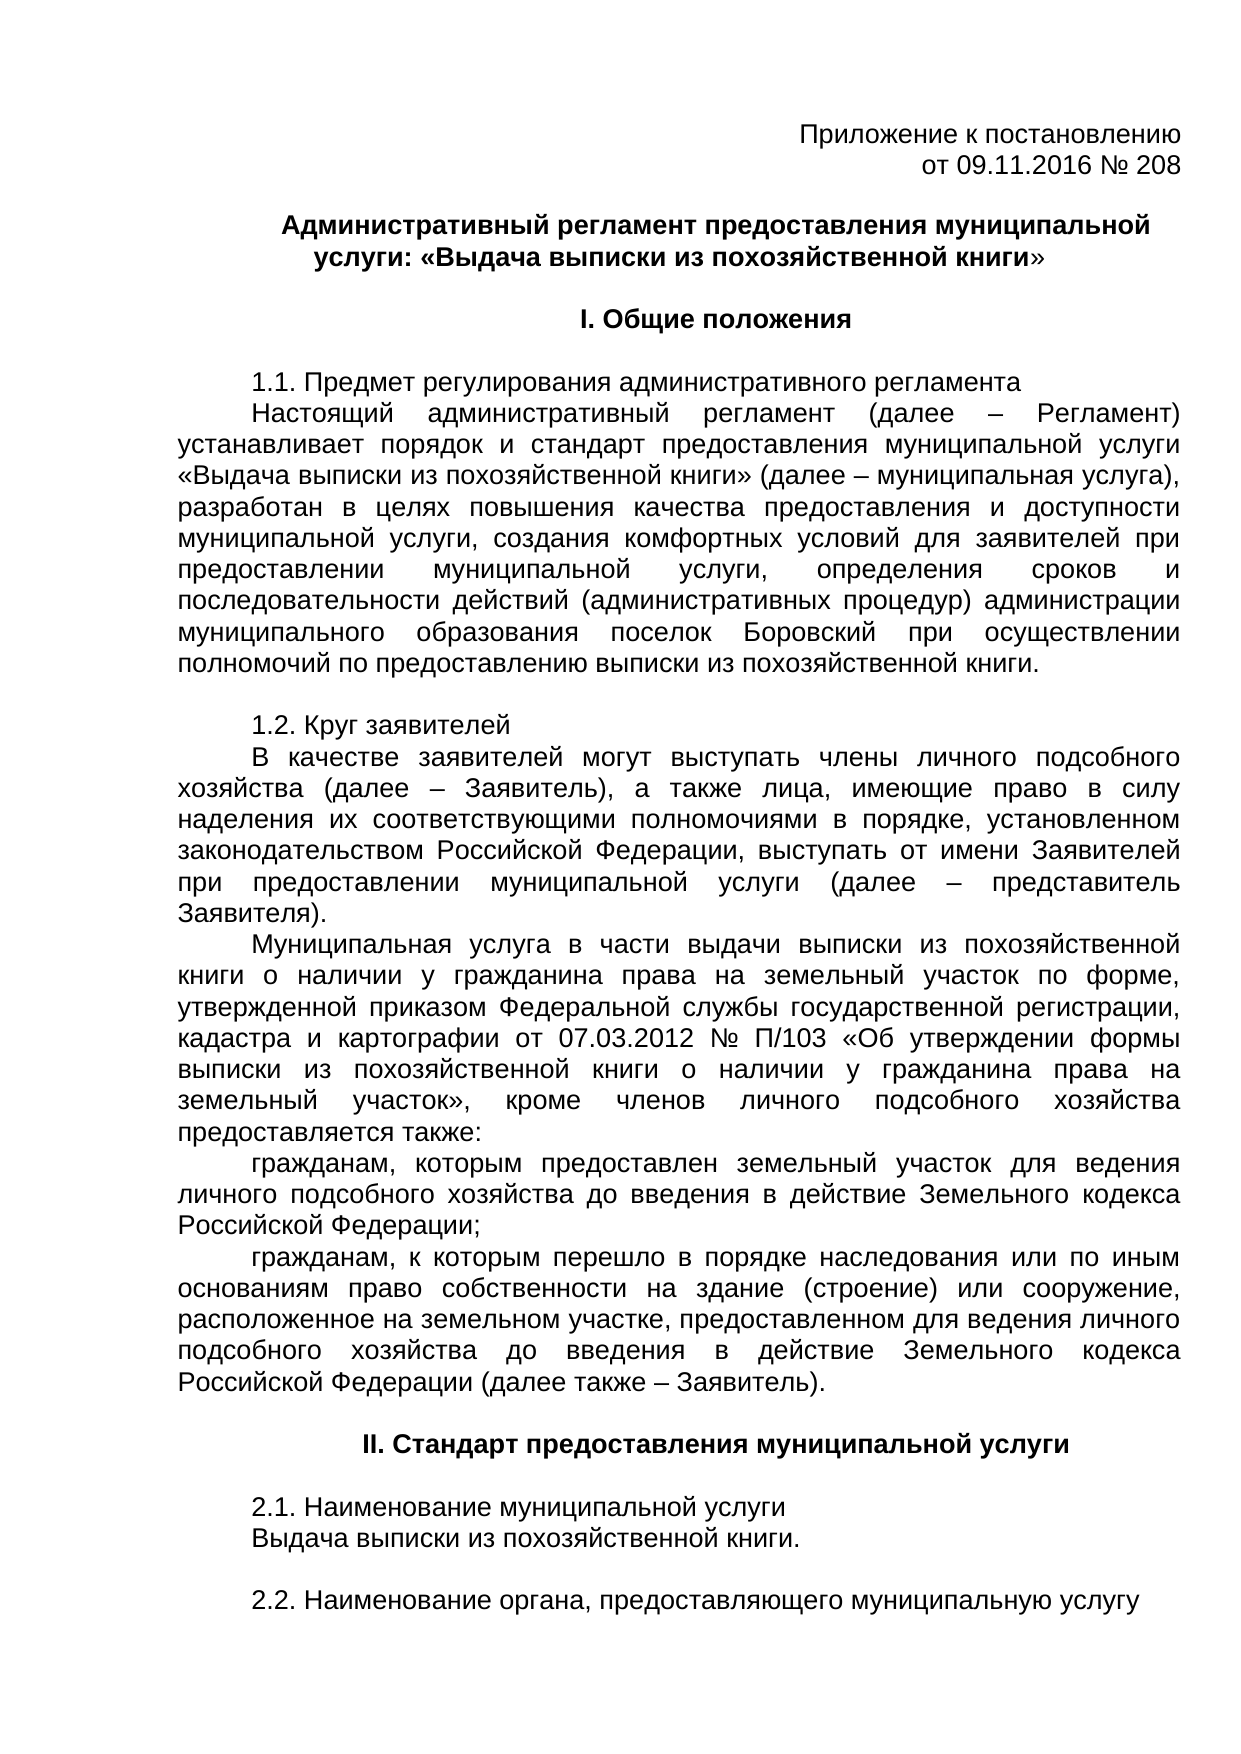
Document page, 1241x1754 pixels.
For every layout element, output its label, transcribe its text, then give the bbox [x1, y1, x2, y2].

text гражданам, к которым перешло в порядке наследования или по иным основаниям право собственности на здание (строение) или сооружение, расположенное на земельном участке, предоставленном для ведения личного подсобного хозяйства до введения в действие Земельного кодекса Российской Федерации (далее также – Заявитель). [177, 1241, 1181, 1397]
text Муниципальная услуга в части выдачи выписки из похозяйственной книги о наличии у гражданина права на земельный участок по форме, утвержденной приказом Федеральной службы государственной регистрации, кадастра и картографии от 07.03.2012 № П/103 «Об утверждении формы выписки из похозяйственной книги о наличии у гражданина права на земельный участок», кроме членов личного подсобного хозяйства предоставляется также: [177, 928, 1181, 1147]
text 2.2. Наименование органа, предоставляющего муниципальную услугу [177, 1584, 1181, 1616]
text гражданам, которым предоставлен земельный участок для ведения личного подсобного хозяйства до введения в действие Земельного кодекса Российской Федерации; [177, 1147, 1181, 1241]
text Настоящий административный регламент (далее – Регламент) устанавливает порядок и стандарт предоставления муниципальной услуги «Выдача выписки из похозяйственной книги» (далее – муниципальная услуга), разработан в целях повышения качества предоставления и доступности муниципальной услуги, создания комфортных условий для заявителей при предоставлении муниципальной услуги, определения сроков и последовательности действий (административных процедур) администрации муниципального образования поселок Боровский при осуществлении полномочий по предоставлению выписки из похозяйственной книги. [177, 397, 1181, 678]
text от 09.11.2016 № 208 [177, 149, 1181, 181]
text В качестве заявителей могут выступать члены личного подсобного хозяйства (далее – Заявитель), а также лица, имеющие право в силу наделения их соответствующими полномочиями в порядке, установленном законодательством Российской Федерации, выступать от имени Заявителей при предоставлении муниципальной услуги (далее – представитель Заявителя). [177, 741, 1181, 928]
text Административный регламент предоставления муниципальной услуги: «Выдача выписки из похозяйственной книги» [177, 209, 1181, 272]
text I. Общие положения [177, 303, 1181, 334]
text Выдача выписки из похозяйственной книги. [177, 1522, 1181, 1553]
text II. Стандарт предоставления муниципальной услуги [177, 1428, 1181, 1459]
text Приложение к постановлению [177, 118, 1181, 149]
text 1.2. Круг заявителей [177, 709, 1181, 741]
text 1.1. Предмет регулирования административного регламента [177, 366, 1181, 397]
text 2.1. Наименование муниципальной услуги [177, 1491, 1181, 1522]
